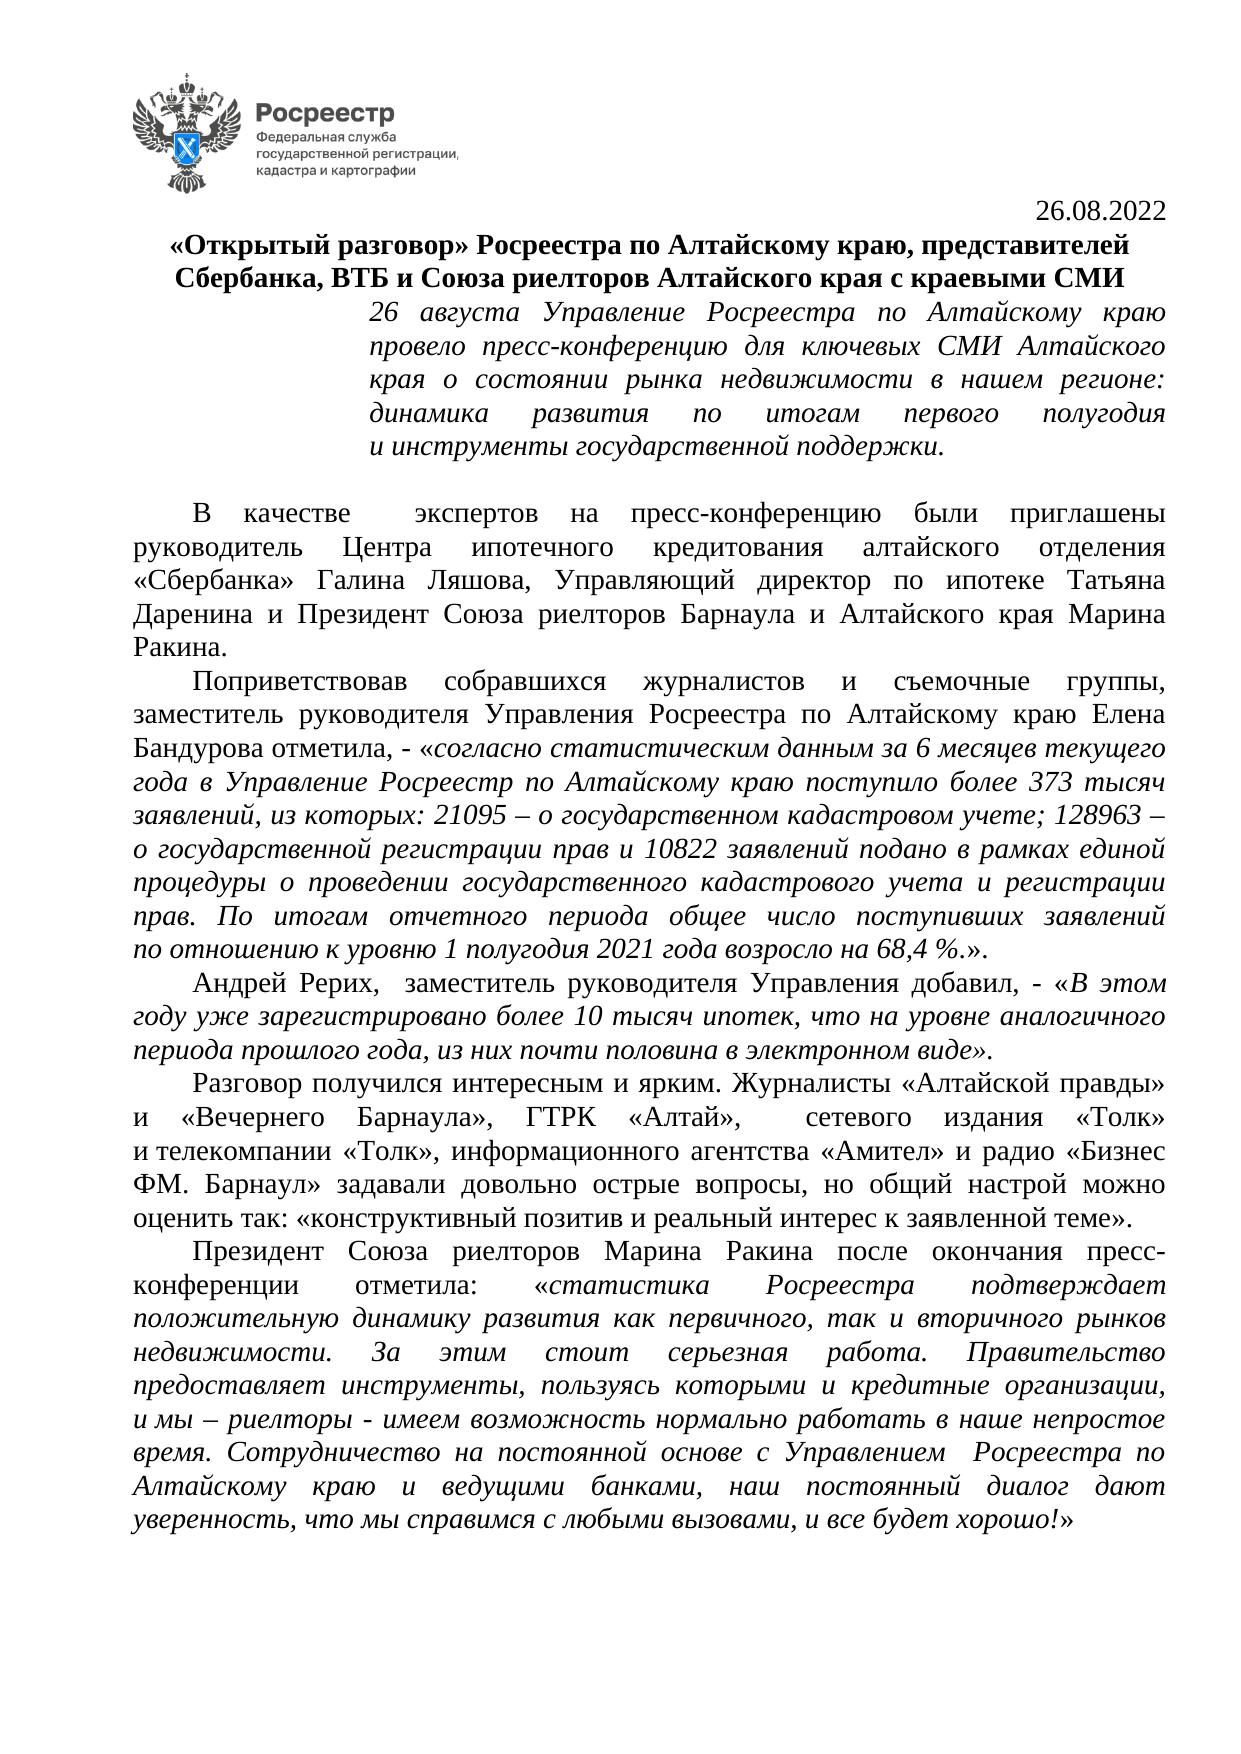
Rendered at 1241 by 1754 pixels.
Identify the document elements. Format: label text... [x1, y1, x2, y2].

text Поприветствовав собравшихся журналистов и съемочные группы, заместитель руководителя Управления Росреестра по Алтайскому краю Елена Бандурова отметила, - «согласно статистическим данным за 6 месяцев текущего года в Управление Росреестр по Алтайскому краю поступило более 373 тысяч заявлений, из которых: 21095 – о государственном кадастровом учете; 128963 – о государственной регистрации прав и 10822 заявлений подано в рамках единой процедуры о проведении государственного кадастрового учета и регистрации прав. По итогам отчетного периода общее число поступивших заявлений по отношению к уровню 1 полугодия 2021 года возросло на 68,4 %.». [133, 663, 1167, 965]
text Президент Союза риелторов Марина Ракина после окончания пресс-конференции отметила: «статистика Росреестра подтверждает положительную динамику развития как первичного, так и вторичного рынков недвижимости. За этим стоит серьезная работа. Правительство предоставляет инструменты, пользуясь которыми и кредитные организации, и мы – риелторы - имеем возможность нормально работать в наше непростое время. Сотрудничество на постоянной основе с Управлением Росреестра по Алтайскому краю и ведущими банками, наш постоянный диалог дают уверенность, что мы справимся с любыми вызовами, и все будет хорошо!» [133, 1233, 1167, 1535]
text 26.08.2022 [133, 193, 1167, 227]
text «Открытый разговор» Росреестра по Алтайскому краю, представителей Сбербанка, ВТБ и Союза риелторов Алтайского края с краевыми СМИ [133, 227, 1167, 294]
text 26 августа Управление Росреестра по Алтайскому краю провело пресс-конференцию для ключевых СМИ Алтайского края о состоянии рынка недвижимости в нашем регионе: динамика развития по итогам первого полугодия и инструменты государственной поддержки. [369, 294, 1167, 462]
text Андрей Рерих, заместитель руководителя Управления добавил, - «В этом году уже зарегистрировано более 10 тысяч ипотек, что на уровне аналогичного периода прошлого года, из них почти половина в электронном виде». [133, 965, 1167, 1066]
picture [132, 73, 459, 194]
text В качестве экспертов на пресс-конференцию были приглашены руководитель Центра ипотечного кредитования алтайского отделения «Сбербанка» Галина Ляшова, Управляющий директор по ипотеке Татьяна Даренина и Президент Союза риелторов Барнаула и Алтайского края Марина Ракина. [133, 495, 1167, 663]
text Разговор получился интересным и ярким. Журналисты «Алтайской правды» и «Вечернего Барнаула», ГТРК «Алтай», сетевого издания «Толк» и телекомпании «Толк», информационного агентства «Амител» и радио «Бизнес ФМ. Барнаул» задавали довольно острые вопросы, но общий настрой можно оценить так: «конструктивный позитив и реальный интерес к заявленной теме». [133, 1066, 1167, 1233]
